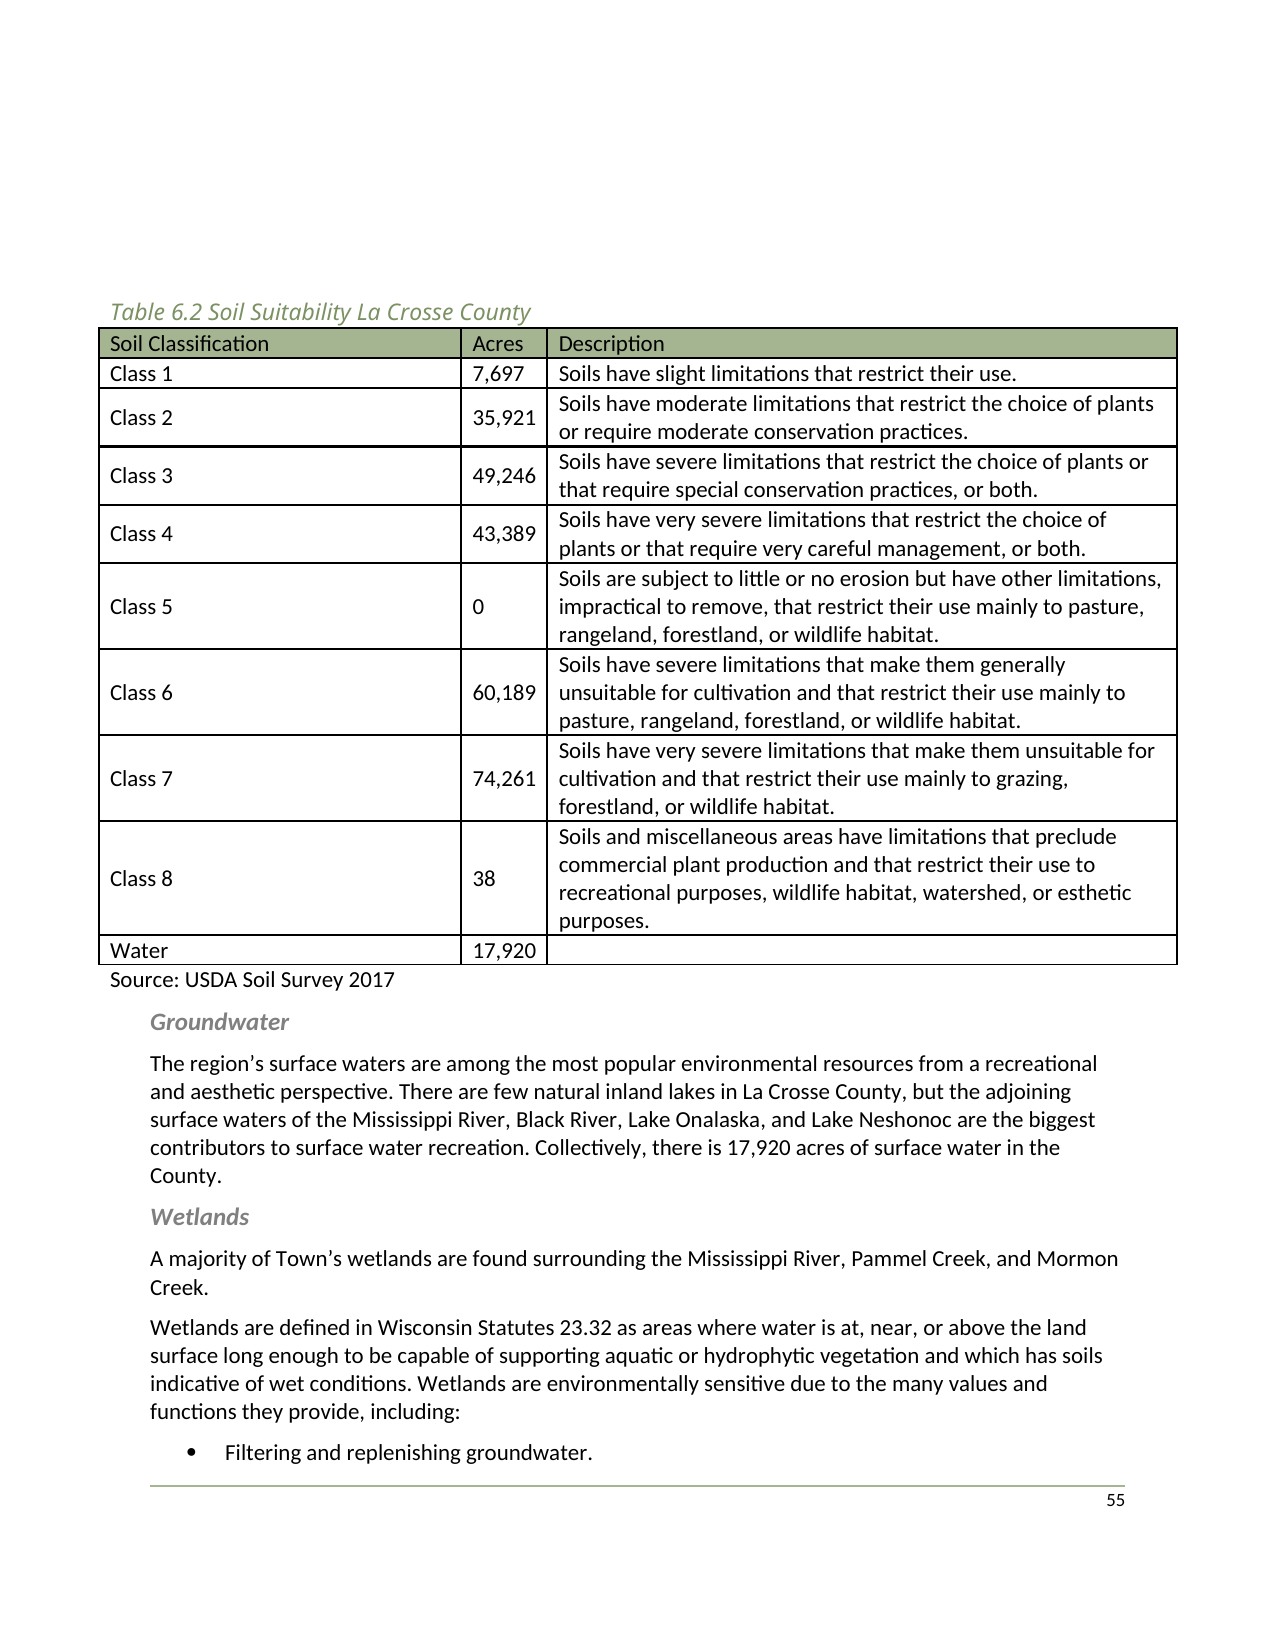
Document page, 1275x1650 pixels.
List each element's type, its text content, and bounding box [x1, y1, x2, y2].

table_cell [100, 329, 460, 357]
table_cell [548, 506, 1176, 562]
text Wetlands are defined in Wisconsin Statutes 23.32 as areas where water is at, near, or above the land surface long enough to be capable of supporting aquatic or hydrophytic vegetation and which has soils indicative of wet conditions. Wetlands are environmentally sensitive due to the many values and functions they provide, including: [150, 1313, 1125, 1425]
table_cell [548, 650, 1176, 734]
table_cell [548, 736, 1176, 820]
subtitle Wetlands [150, 1202, 1125, 1232]
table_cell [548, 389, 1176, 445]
text The region’s surface waters are among the most popular environmental resources from a recreational and aesthetic perspective. There are few natural inland lakes in La Crosse County, but the adjoining surface waters of the Mississippi River, Black River, Lake Onalaska, and Lake Neshonoc are the biggest contributors to surface water recreation. Collectively, there is 17,920 acres of surface water in the County. [150, 1049, 1125, 1189]
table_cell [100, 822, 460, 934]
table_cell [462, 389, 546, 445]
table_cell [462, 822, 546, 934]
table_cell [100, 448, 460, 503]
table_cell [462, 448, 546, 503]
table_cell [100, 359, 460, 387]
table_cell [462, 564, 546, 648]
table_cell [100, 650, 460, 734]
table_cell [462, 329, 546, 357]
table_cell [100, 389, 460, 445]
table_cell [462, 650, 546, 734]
list Filtering and replenishing groundwater. [187, 1438, 1125, 1466]
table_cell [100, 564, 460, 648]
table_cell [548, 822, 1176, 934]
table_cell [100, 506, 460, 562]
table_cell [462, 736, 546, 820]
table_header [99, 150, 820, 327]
text A majority of Town’s wetlands are found surrounding the Mississippi River, Pammel Creek, and Mormon Creek. [150, 1244, 1125, 1301]
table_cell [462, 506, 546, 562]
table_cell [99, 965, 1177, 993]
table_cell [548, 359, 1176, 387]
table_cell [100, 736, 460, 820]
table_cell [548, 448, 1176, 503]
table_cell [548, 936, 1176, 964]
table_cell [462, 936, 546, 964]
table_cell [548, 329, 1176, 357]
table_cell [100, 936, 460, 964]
subtitle Groundwater [150, 1006, 1125, 1036]
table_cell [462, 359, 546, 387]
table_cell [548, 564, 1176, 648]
